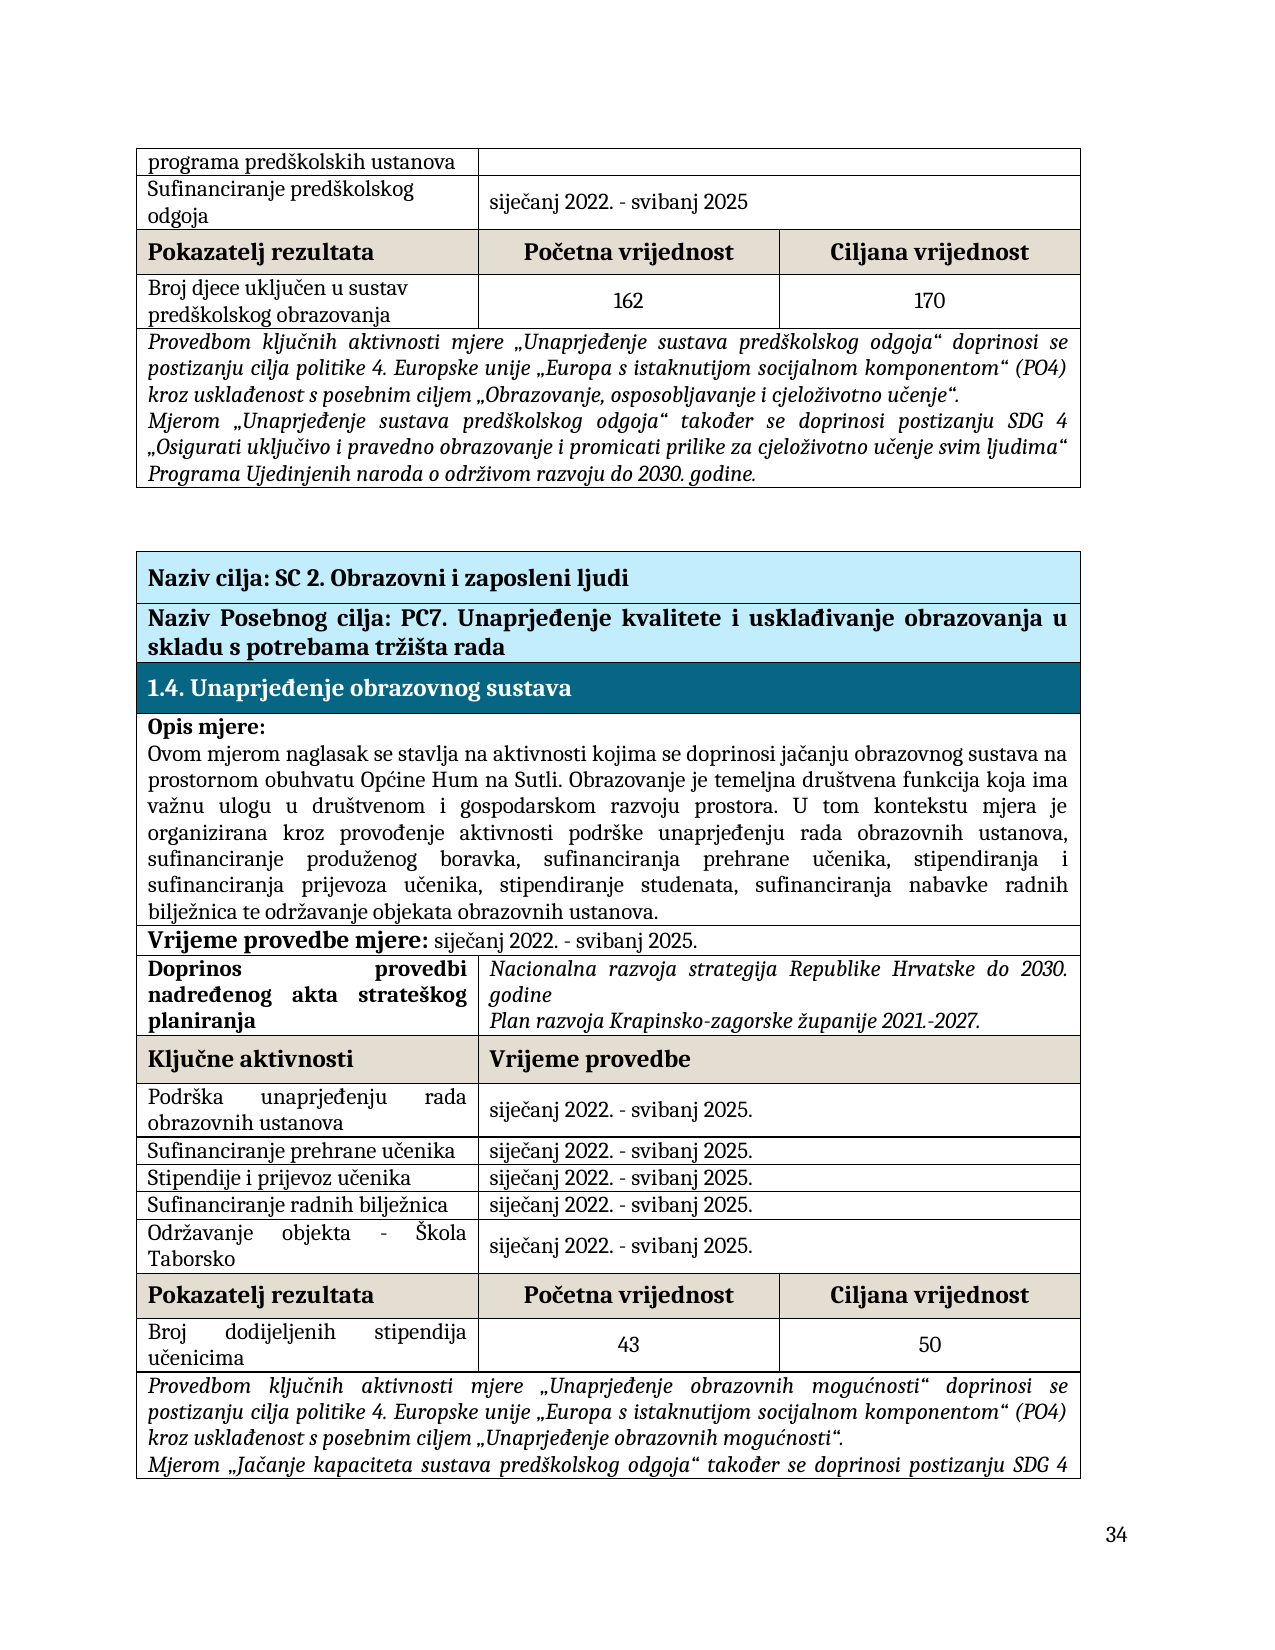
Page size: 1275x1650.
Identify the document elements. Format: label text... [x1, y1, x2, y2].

table_cell Vrijeme provedbe [479, 1036, 1080, 1083]
table_cell Početna vrijednost [479, 1274, 779, 1318]
table_cell 162 [479, 275, 779, 328]
table_cell Ciljana vrijednost [780, 230, 1080, 274]
table_cell Sufinanciranje radnih bilježnica [137, 1192, 478, 1219]
table_cell Pokazatelj rezultata [137, 230, 478, 274]
table_cell siječanj 2022. - svibanj 2025. [479, 1165, 1080, 1191]
table_cell 1.4. Unaprjeđenje obrazovnog sustava [137, 663, 1080, 713]
table_cell Vrijeme provedbe mjere: siječanj 2022. - svibanj 2025. [137, 926, 1080, 954]
table_cell Stipendije i prijevoz učenika [137, 1165, 478, 1191]
table_header Naziv cilja: SC 2. Obrazovni i zaposleni ljudi [137, 552, 1080, 603]
table_cell siječanj 2022. - svibanj 2025. [479, 1084, 1080, 1136]
table_cell Broj djece uključen u sustav predškolskog obrazovanja [137, 275, 478, 328]
table_cell Podrška unaprjeđenju rada obrazovnih ustanova [137, 1084, 478, 1136]
table_cell Pokazatelj rezultata [137, 1274, 478, 1318]
table_cell Sufinanciranje prehrane učenika [137, 1138, 478, 1164]
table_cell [137, 149, 478, 175]
table_cell siječanj 2022. - svibanj 2025. [479, 1192, 1080, 1219]
table_cell 43 [479, 1319, 779, 1371]
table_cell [137, 1373, 1080, 1478]
table_cell Broj dodijeljenih stipendija učenicima [137, 1319, 478, 1371]
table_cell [479, 149, 1080, 175]
table_cell 170 [780, 275, 1080, 328]
table_cell Održavanje objekta - Škola Taborsko [137, 1220, 478, 1272]
table_cell siječanj 2022. - svibanj 2025. [479, 1138, 1080, 1164]
table_cell Provedbom ključnih aktivnosti mjere „Unaprjeđenje sustava predškolskog odgoja“ doprinosi se postizanju cilja politike 4. Europske unije „Europa s istaknutijom socijalnom komponentom“ (PO4) kroz usklađenost s posebnim ciljem „Obrazovanje, osposobljavanje i cjeloživotno učenje“. Mjerom „Unaprjeđenje sustava predškolskog odgoja“ također se doprinosi postizanju SDG 4 „Osigurati uključivo i pravedno obrazovanje i promicati prilike za cjeloživotno učenje svim ljudima“ Programa Ujedinjenih naroda o održivom razvoju do 2030. godine. [137, 329, 1080, 487]
table_cell Naziv Posebnog cilja: PC7. Unaprjeđenje kvalitete i usklađivanje obrazovanja u skladu s potrebama tržišta rada [137, 604, 1080, 662]
table_cell Nacionalna razvoja strategija Republike Hrvatske do 2030. godine Plan razvoja Krapinsko-zagorske županije 2021.-2027. [479, 956, 1080, 1035]
table_cell Doprinos provedbi nadređenog akta strateškog planiranja [137, 956, 478, 1035]
table_cell Ciljana vrijednost [780, 1274, 1080, 1318]
table_cell Opis mjere: Ovom mjerom naglasak se stavlja na aktivnosti kojima se doprinosi jačanju obrazovnog sustava na prostornom obuhvatu Općine Hum na Sutli. Obrazovanje je temeljna društvena funkcija koja ima važnu ulogu u društvenom i gospodarskom razvoju prostora. U tom kontekstu mjera je organizirana kroz provođenje aktivnosti podrške unaprjeđenju rada obrazovnih ustanova, sufinanciranje produženog boravka, sufinanciranja prehrane učenika, stipendiranja i sufinanciranja prijevoza učenika, stipendiranje studenata, sufinanciranja nabavke radnih bilježnica te održavanje objekata obrazovnih ustanova. [137, 714, 1080, 925]
table_cell 50 [780, 1319, 1080, 1371]
table_cell siječanj 2022. - svibanj 2025 [479, 176, 1080, 229]
table_cell Početna vrijednost [479, 230, 779, 274]
table_cell siječanj 2022. - svibanj 2025. [479, 1220, 1080, 1272]
table_cell Sufinanciranje predškolskog odgoja [137, 176, 478, 229]
table_cell Ključne aktivnosti [137, 1036, 478, 1083]
